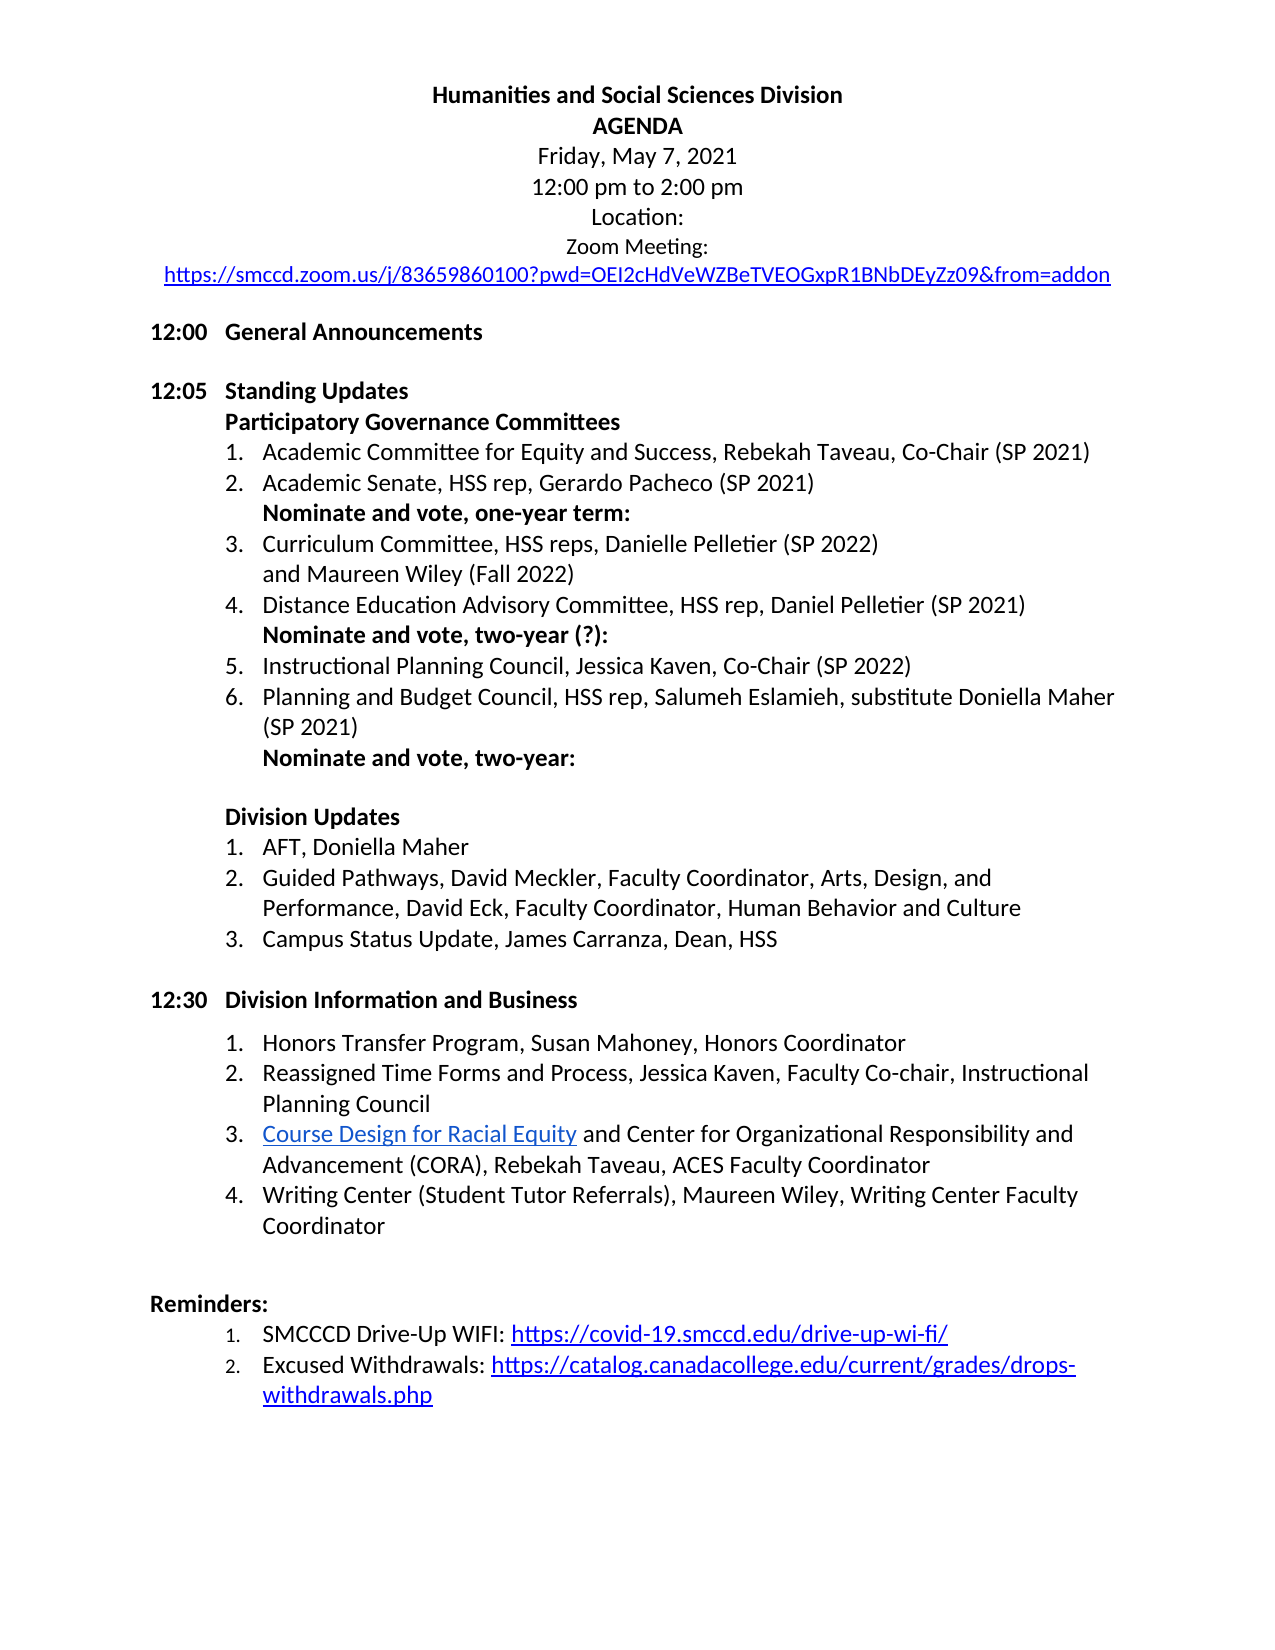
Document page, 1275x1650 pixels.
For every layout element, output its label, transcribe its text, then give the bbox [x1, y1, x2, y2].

list Excused Withdrawals: https://catalog.canadacollege.edu/current/grades/drops-withdrawals.php [225, 1349, 1125, 1410]
text Friday, May 7, 2021 [150, 141, 1125, 171]
list Academic Senate, HSS rep, Gerardo Pacheco (SP 2021) [225, 467, 1125, 497]
text Nominate and vote, two-year: [262, 742, 1125, 772]
text Reminders: [150, 1288, 1125, 1318]
text 12:05 Standing Updates [150, 375, 1125, 406]
list and Maureen Wiley (Fall 2022) [262, 558, 1125, 589]
text 12:00 General Announcements [150, 316, 1125, 347]
text 12:00 pm to 2:00 pm [150, 171, 1125, 202]
list Academic Committee for Equity and Success, Rebekah Taveau, Co-Chair (SP 2021) [225, 436, 1125, 467]
list Planning and Budget Council, HSS rep, Salumeh Eslamieh, substitute Doniella Maher (SP 2021) [225, 681, 1125, 742]
list Instructional Planning Council, Jessica Kaven, Co-Chair (SP 2022) [225, 650, 1125, 681]
list Curriculum Committee, HSS reps, Danielle Pelletier (SP 2022) [225, 528, 1125, 558]
list AFT, Doniella Maher [225, 831, 1125, 862]
text Participatory Governance Committees [150, 406, 1125, 436]
list Nominate and vote, two-year (?): [262, 619, 1125, 650]
text Humanities and Social Sciences Division [150, 79, 1125, 110]
list Writing Center (Student Tutor Referrals), Maureen Wiley, Writing Center Faculty Coordinator [225, 1180, 1125, 1241]
list Campus Status Update, James Carranza, Dean, HSS [225, 923, 1125, 953]
list Honors Transfer Program, Susan Mahoney, Honors Coordinator [225, 1027, 1125, 1058]
text Division Updates [150, 801, 1125, 831]
list SMCCCD Drive-Up WIFI: https://covid-19.smccd.edu/drive-up-wi-fi/ [225, 1318, 1125, 1349]
list Nominate and vote, one-year term: [262, 497, 1125, 528]
text Zoom Meeting: [150, 232, 1125, 260]
list Guided Pathways, David Meckler, Faculty Coordinator, Arts, Design, and Performance, David Eck, Faculty Coordinator, Human Behavior and Culture [225, 862, 1125, 923]
list Distance Education Advisory Committee, HSS rep, Daniel Pelletier (SP 2021) [225, 589, 1125, 619]
text AGENDA [150, 110, 1125, 141]
list Reassigned Time Forms and Process, Jessica Kaven, Faculty Co-chair, Instructional Planning Council [225, 1058, 1125, 1119]
list Course Design for Racial Equity and Center for Organizational Responsibility and Advancement (CORA), Rebekah Taveau, ACES Faculty Coordinator [225, 1119, 1125, 1180]
text 12:30 Division Information and Business [150, 984, 1125, 1014]
text https://smccd.zoom.us/j/83659860100?pwd=OEI2cHdVeWZBeTVEOGxpR1BNbDEyZz09&from=addon [150, 260, 1125, 288]
text Location: [150, 202, 1125, 232]
